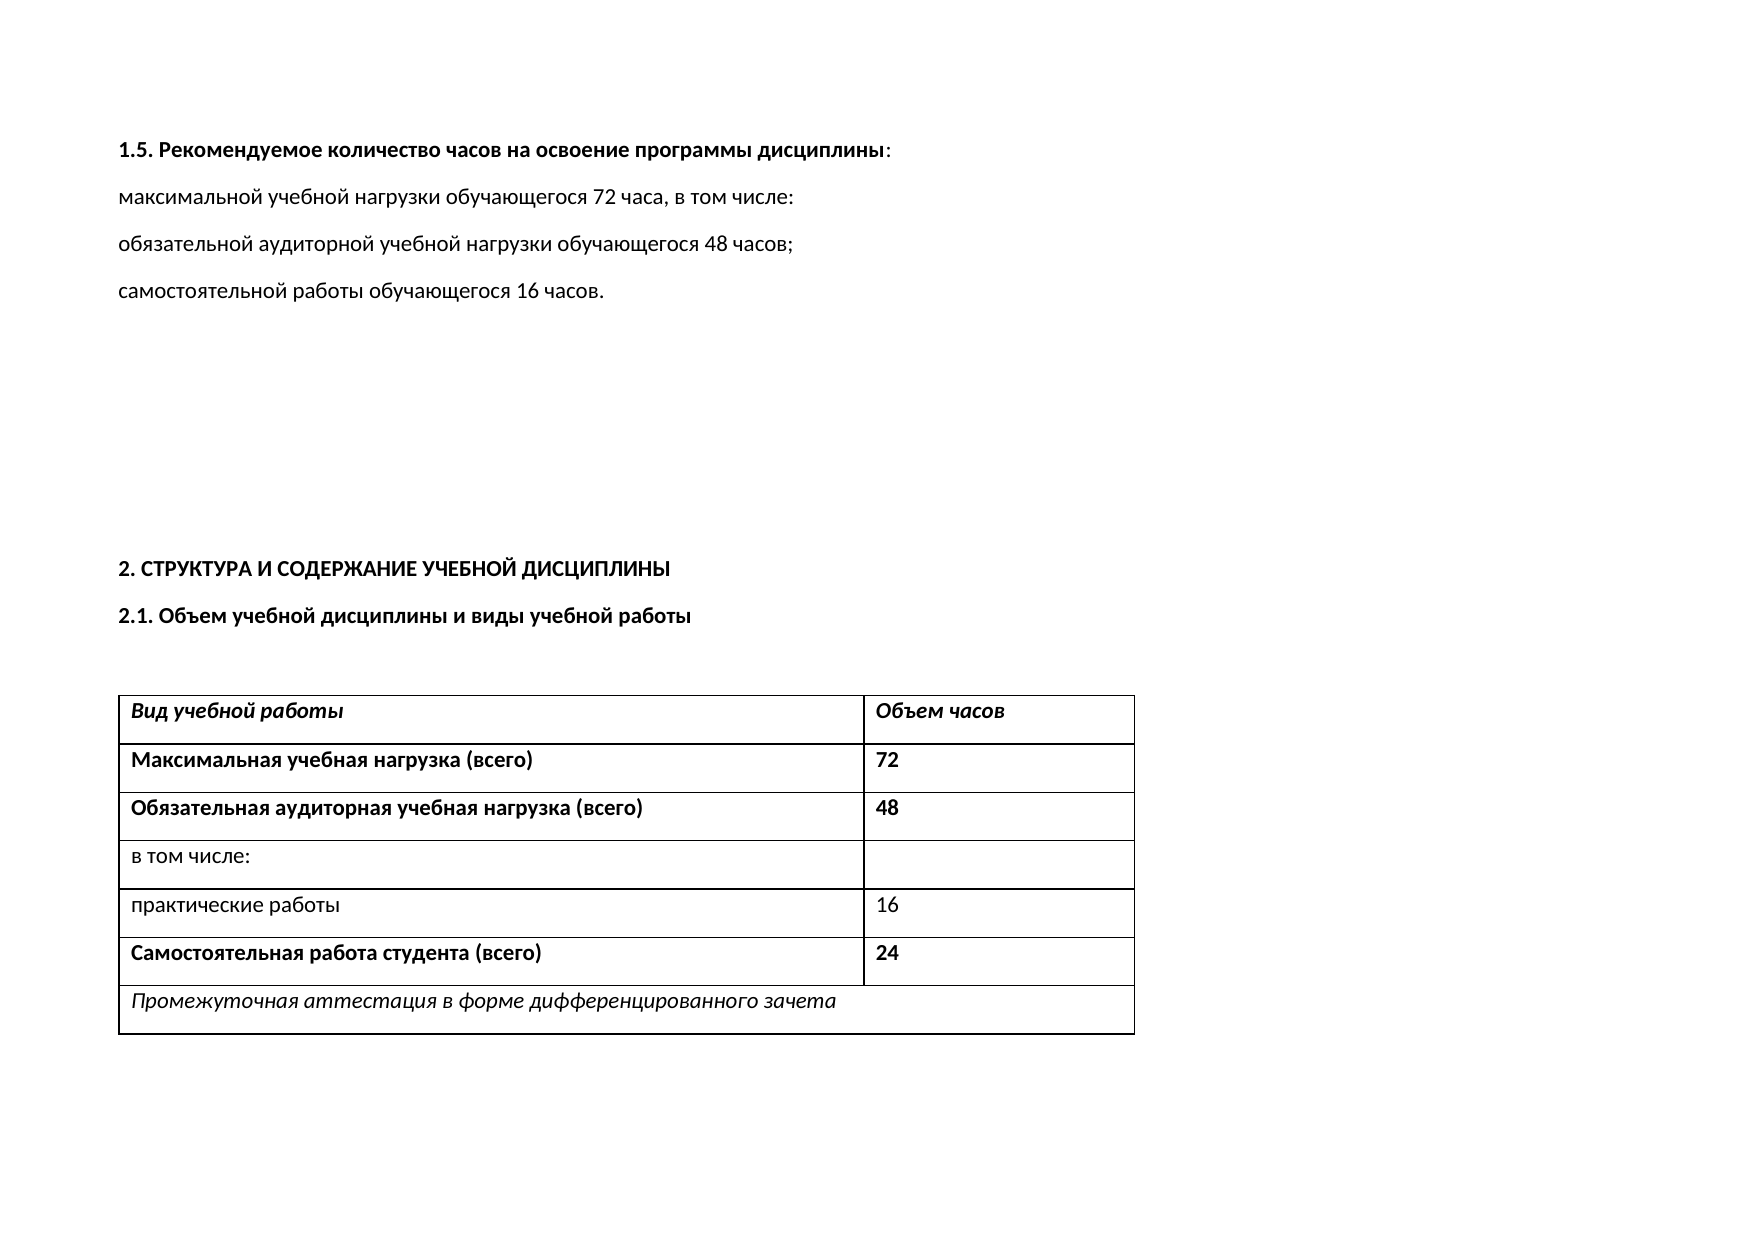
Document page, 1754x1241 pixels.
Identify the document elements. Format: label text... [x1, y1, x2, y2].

table_cell [865, 841, 1134, 888]
text максимальной учебной нагрузки обучающегося 72 часа, в том числе: [118, 182, 1636, 210]
text самостоятельной работы обучающегося 16 часов. [118, 276, 1636, 304]
table_cell 16 [865, 890, 1134, 936]
table_cell Обязательная аудиторная учебная нагрузка (всего) [120, 793, 863, 840]
table_cell практические работы [120, 890, 863, 936]
table_cell 24 [865, 938, 1134, 985]
table_cell 48 [865, 793, 1134, 840]
table_cell Максимальная учебная нагрузка (всего) [120, 745, 863, 791]
table_cell Промежуточная аттестация в форме дифференцированного зачета [120, 986, 1134, 1033]
table_cell в том числе: [120, 841, 863, 888]
text 2.1. Объем учебной дисциплины и виды учебной работы [118, 601, 1636, 629]
text 1.5. Рекомендуемое количество часов на освоение программы дисциплины: [118, 135, 1636, 163]
text 2. СТРУКТУРА И СОДЕРЖАНИЕ УЧЕБНОЙ ДИСЦИПЛИНЫ [118, 554, 1636, 582]
table_header Объем часов [865, 696, 1134, 743]
table_cell 72 [865, 745, 1134, 791]
text обязательной аудиторной учебной нагрузки обучающегося 48 часов; [118, 229, 1636, 257]
table_cell Самостоятельная работа студента (всего) [120, 938, 863, 985]
table_header Вид учебной работы [120, 696, 863, 743]
